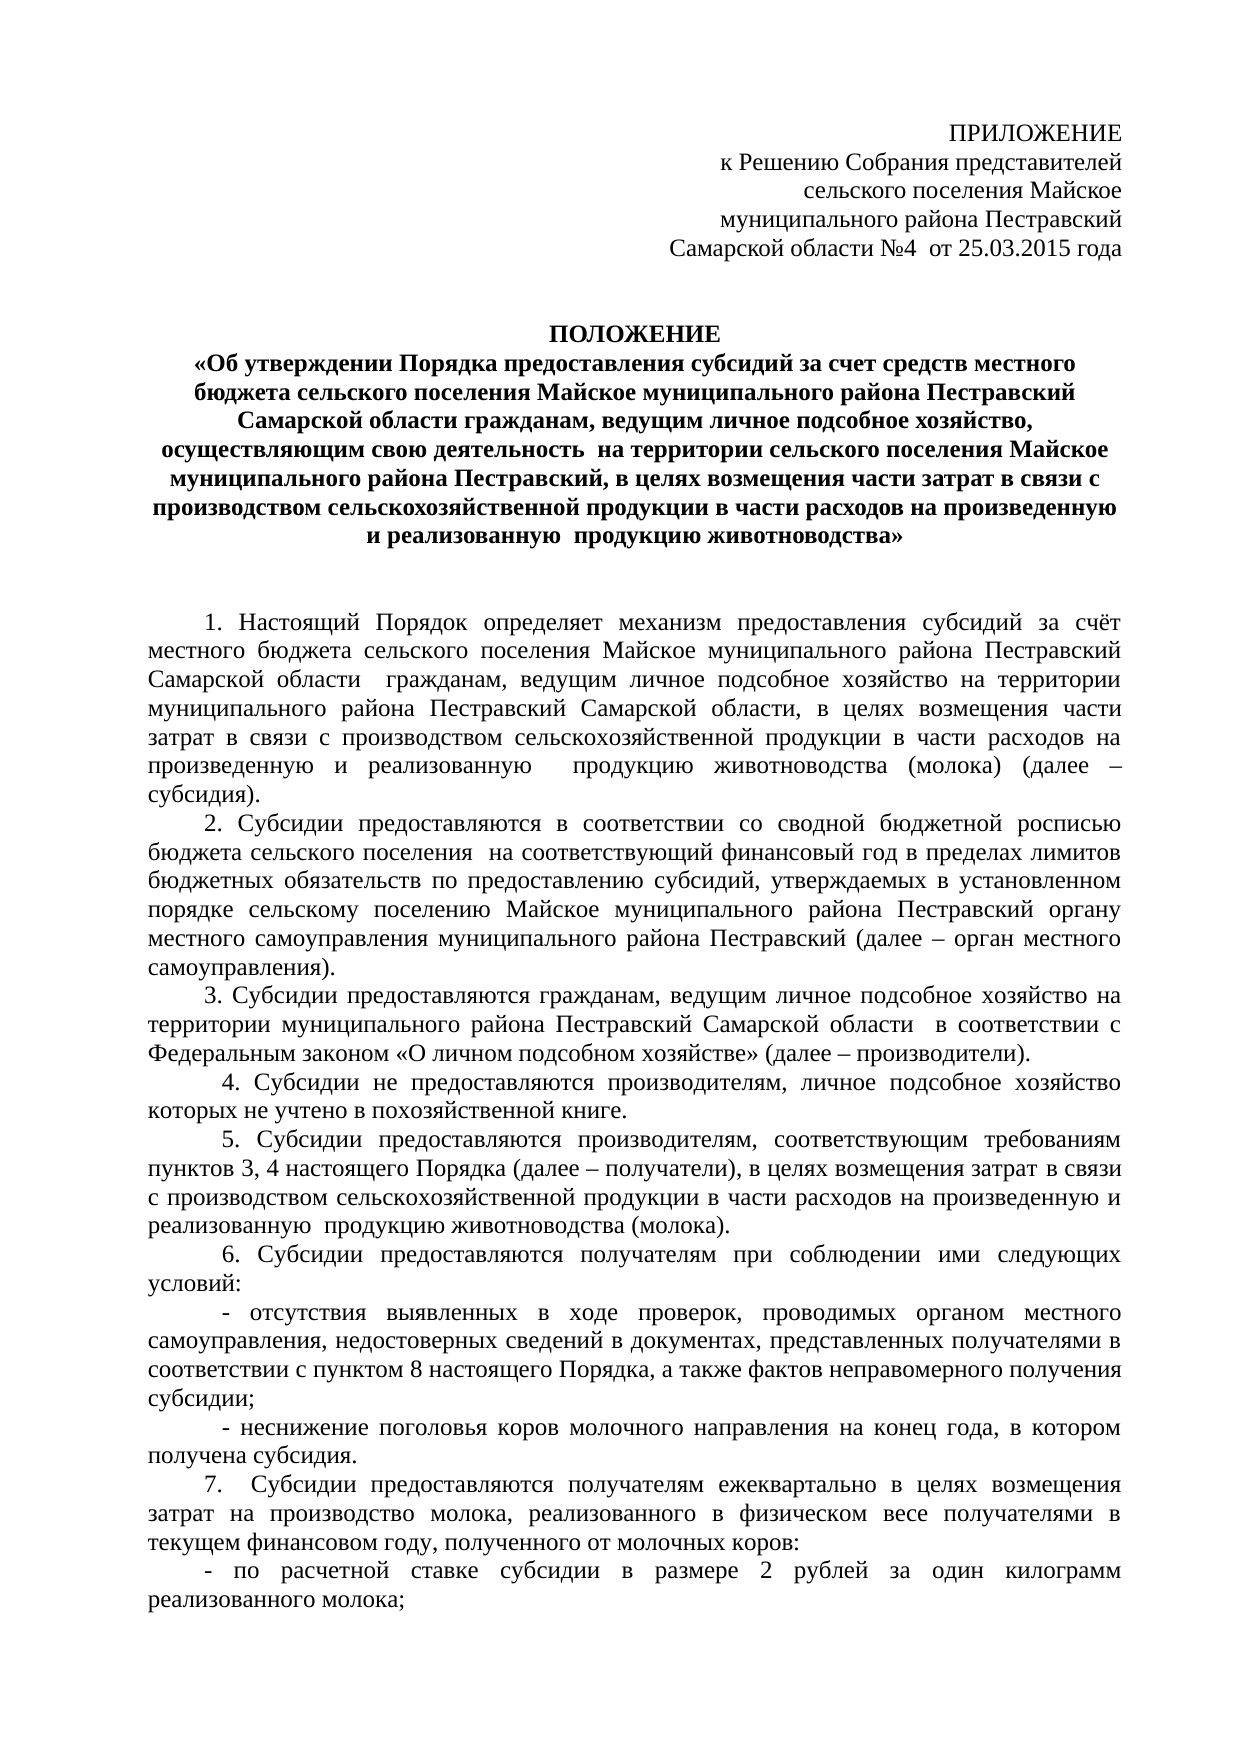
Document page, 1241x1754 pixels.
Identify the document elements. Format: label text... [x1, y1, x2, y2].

text ПОЛОЖЕНИЕ [148, 319, 1122, 348]
text сельского поселения Майское [148, 176, 1122, 204]
text - неснижение поголовья коров молочного направления на конец года, в котором получена субсидия. [148, 1412, 1122, 1469]
text - по расчетной ставке субсидии в размере 2 рублей за один килограмм реализованного молока; [148, 1556, 1122, 1613]
text 4. Субсидии не предоставляются производителям, личное подсобное хозяйство которых не учтено в похозяйственной книге. [148, 1067, 1122, 1124]
text муниципального района Пестравский [148, 204, 1122, 233]
text ПРИЛОЖЕНИЕ [148, 118, 1122, 147]
text - отсутствия выявленных в ходе проверок, проводимых органом местного самоуправления, недостоверных сведений в документах, представленных получателями в соответствии с пунктом 8 настоящего Порядка, а также фактов неправомерного получения субсидии; [148, 1297, 1122, 1412]
text 3. Субсидии предоставляются гражданам, ведущим личное подсобное хозяйство на территории муниципального района Пестравский Самарской области в соответствии с Федеральным законом «О личном подсобном хозяйстве» (далее – производители). [148, 981, 1122, 1067]
text 2. Субсидии предоставляются в соответствии со сводной бюджетной росписью бюджета сельского поселения на соответствующий финансовый год в пределах лимитов бюджетных обязательств по предоставлению субсидий, утверждаемых в установленном порядке сельскому поселению Майское муниципального района Пестравский органу местного самоуправления муниципального района Пестравский (далее – орган местного самоуправления). [148, 808, 1122, 981]
text «Об утверждении Порядка предоставления субсидий за счет средств местного бюджета сельского поселения Майское муниципального района Пестравский Самарской области гражданам, ведущим личное подсобное хозяйство, осуществляющим свою деятельность на территории сельского поселения Майское муниципального района Пестравский, в целях возмещения части затрат в связи с производством сельскохозяйственной продукции в части расходов на произведенную и реализованную продукцию животноводства» [148, 348, 1122, 549]
text Самарской области №4 от 25.03.2015 года [148, 233, 1122, 262]
text к Решению Собрания представителей [148, 147, 1122, 176]
title 5. Субсидии предоставляются производителям, соответствующим требованиям пунктов 3, 4 настоящего Порядка (далее – получатели), в целях возмещения затрат в связи с производством сельскохозяйственной продукции в части расходов на произведенную и реализованную продукцию животноводства (молока). [148, 1124, 1122, 1239]
text 7. Субсидии предоставляются получателям ежеквартально в целях возмещения затрат на производство молока, реализованного в физическом весе получателями в текущем финансовом году, полученного от молочных коров: [148, 1469, 1122, 1556]
title 1. Настоящий Порядок определяет механизм предоставления субсидий за счёт местного бюджета сельского поселения Майское муниципального района Пестравский Самарской области гражданам, ведущим личное подсобное хозяйство на территории муниципального района Пестравский Самарской области, в целях возмещения части затрат в связи с производством сельскохозяйственной продукции в части расходов на произведенную и реализованную продукцию животноводства (молока) (далее – субсидия). [148, 607, 1122, 808]
text 6. Субсидии предоставляются получателям при соблюдении ими следующих условий: [148, 1239, 1122, 1297]
